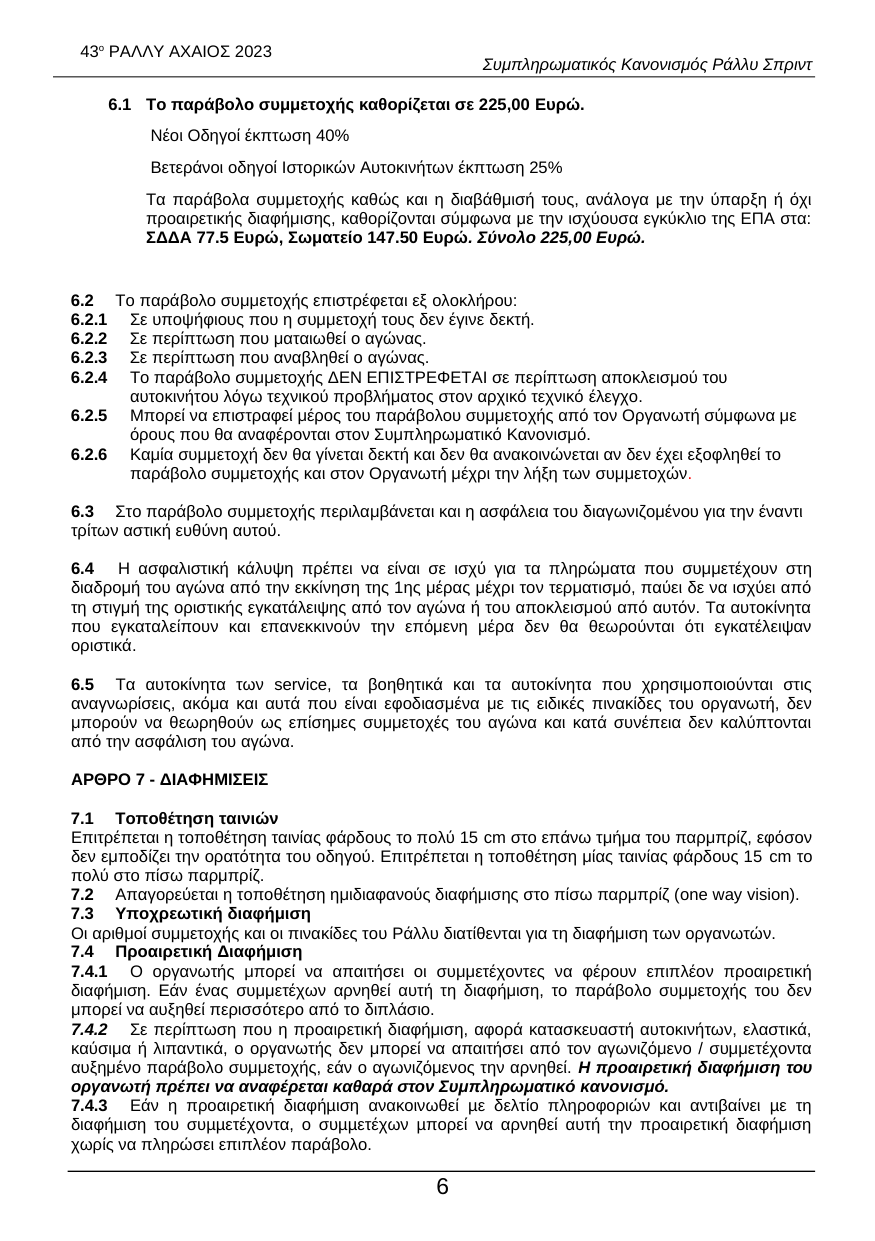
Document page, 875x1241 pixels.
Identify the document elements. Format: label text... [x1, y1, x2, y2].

list Καμία συμμετοχή δεν θα γίνεται δεκτή και δεν θα ανακοινώνεται αν δεν έχει εξοφληθεί το παράβολο συμμετοχής και στον Οργανωτή μέχρι την λήξη των συμμετοχών. [71, 444, 812, 483]
list Απαγορεύεται η τοποθέτηση ημιδιαφανούς διαφήμισης στο πίσω παρμπρίζ (one way vision). [71, 885, 832, 904]
text Νέοι Οδηγοί έκπτωση 40% [150, 126, 832, 145]
list Μπορεί να επιστραφεί μέρος του παράβολου συμμετοχής από τον Οργανωτή σύμφωνα με όρους που θα αναφέρονται στον Συμπληρωματικό Κανονισμό. [71, 406, 812, 444]
list Στο παράβολο συμμετοχής περιλαμβάνεται και η ασφάλεια του διαγωνιζομένου για την έναντι τρίτων αστική ευθύνη αυτού. [71, 502, 813, 540]
list Τα αυτοκίνητα των service, τα βοηθητικά και τα αυτοκίνητα που χρησιμοποιούνται στις αναγνωρίσεις, ακόμα και αυτά που είναι εφοδιασμένα με τις ειδικές πινακίδες του οργανωτή, δεν μπορούν να θεωρηθούν ως επίσημες συμμετοχές του αγώνα και κατά συνέπεια δεν καλύπτονται από την ασφάλιση του αγώνα. [71, 674, 813, 751]
list Σε περίπτωση που ματαιωθεί ο αγώνας. [71, 329, 832, 348]
text Επιτρέπεται η τοποθέτηση ταινίας φάρδους το πολύ 15 cm στο επάνω τμήμα του παρμπρίζ, εφόσον δεν εμποδίζει την ορατότητα του οδηγού. Επιτρέπεται η τοποθέτηση μίας ταινίας φάρδους 15 cm το πολύ στο πίσω παρμπρίζ. [71, 828, 812, 885]
subtitle Tο παράβολο συμμετοχής καθορίζεται σε 225,00 Ευρώ. [108, 94, 832, 113]
list Η ασφαλιστική κάλυψη πρέπει να είναι σε ισχύ για τα πληρώματα που συμμετέχουν στη διαδρομή του αγώνα από την εκκίνηση της 1ης μέρας μέχρι τον τερματισμό, παύει δε να ισχύει από τη στιγμή της οριστικής εγκατάλειψης από τον αγώνα ή του αποκλεισμού από αυτόν. Τα αυτοκίνητα που εγκαταλείπουν και επανεκκινούν την επόμενη μέρα δεν θα θεωρούνται ότι εγκατέλειψαν οριστικά. [71, 559, 813, 655]
list Τοποθέτηση ταινιών [71, 808, 832, 828]
list Σε υποψήφιους που η συμμετοχή τους δεν έγινε δεκτή. [71, 310, 832, 329]
text Τα παράβολα συμμετοχής καθώς και η διαβάθμισή τους, ανάλογα με την ύπαρξη ή όχι προαιρετικής διαφήμισης, καθορίζονται σύμφωνα με την ισχύουσα εγκύκλιο της ΕΠΑ στα: ΣΔΔΑ 77.5 Ευρώ, Σωματείο 147.50 Ευρώ. Σύνολο 225,00 Ευρώ. [146, 189, 812, 247]
list Εάν η προαιρετική διαφήµιση ανακοινωθεί µε δελτίο πληροφοριών και αντιβαίνει µε τη διαφήµιση του συµµετέχοντα, ο συµµετέχων µπορεί να αρνηθεί αυτή την προαιρετική διαφήμιση χωρίς να πληρώσει επιπλέον παράβολο. [71, 1096, 813, 1153]
list Σε περίπτωση που αναβληθεί ο αγώνας. [71, 348, 832, 368]
subtitle Προαιρετική Διαφήμιση [71, 943, 832, 962]
list Σε περίπτωση που η προαιρετική διαφήμιση, αφορά κατασκευαστή αυτοκινήτων, ελαστικά, καύσιμα ή λιπαντικά, ο οργανωτής δεν μπορεί να απαιτήσει από τον αγωνιζόμενο / συμμετέχοντα αυξημένο παράβολο συμμετοχής, εάν ο αγωνιζόμενος την αρνηθεί. Η προαιρετική διαφήμιση του οργανωτή πρέπει να αναφέρεται καθαρά στον Συμπληρωματικό κανονισμό. [71, 1019, 812, 1096]
text Oι αριθμοί συμμετοχής και οι πινακίδες του Pάλλυ διατίθενται για τη διαφήμιση των οργανωτών. [71, 923, 832, 943]
list Το παράβολο συμμετοχής ΔΕΝ ΕΠΙΣΤΡΕΦΕΤΑΙ σε περίπτωση αποκλεισμού του αυτοκινήτου λόγω τεχνικού προβλήματος στον αρχικό τεχνικό έλεγχο. [71, 368, 812, 406]
list Tο παράβολο συμμετοχής επιστρέφεται εξ ολοκλήρου: [71, 291, 832, 310]
list Ο οργανωτής μπορεί να απαιτήσει οι συμμετέχοντες να φέρουν επιπλέον προαιρετική διαφήμιση. Εάν ένας συμμετέχων αρνηθεί αυτή τη διαφήμιση, το παράβολο συμμετοχής του δεν μπορεί να αυξηθεί περισσότερο από το διπλάσιο. [71, 962, 813, 1019]
subtitle ΑΡΘΡΟ 7 - ΔIAΦHMIΣEIΣ [71, 770, 832, 789]
subtitle Υποχρεωτική διαφήμιση [71, 904, 832, 923]
text Βετεράνοι οδηγοί Ιστορικών Αυτοκινήτων έκπτωση 25% [150, 158, 832, 177]
